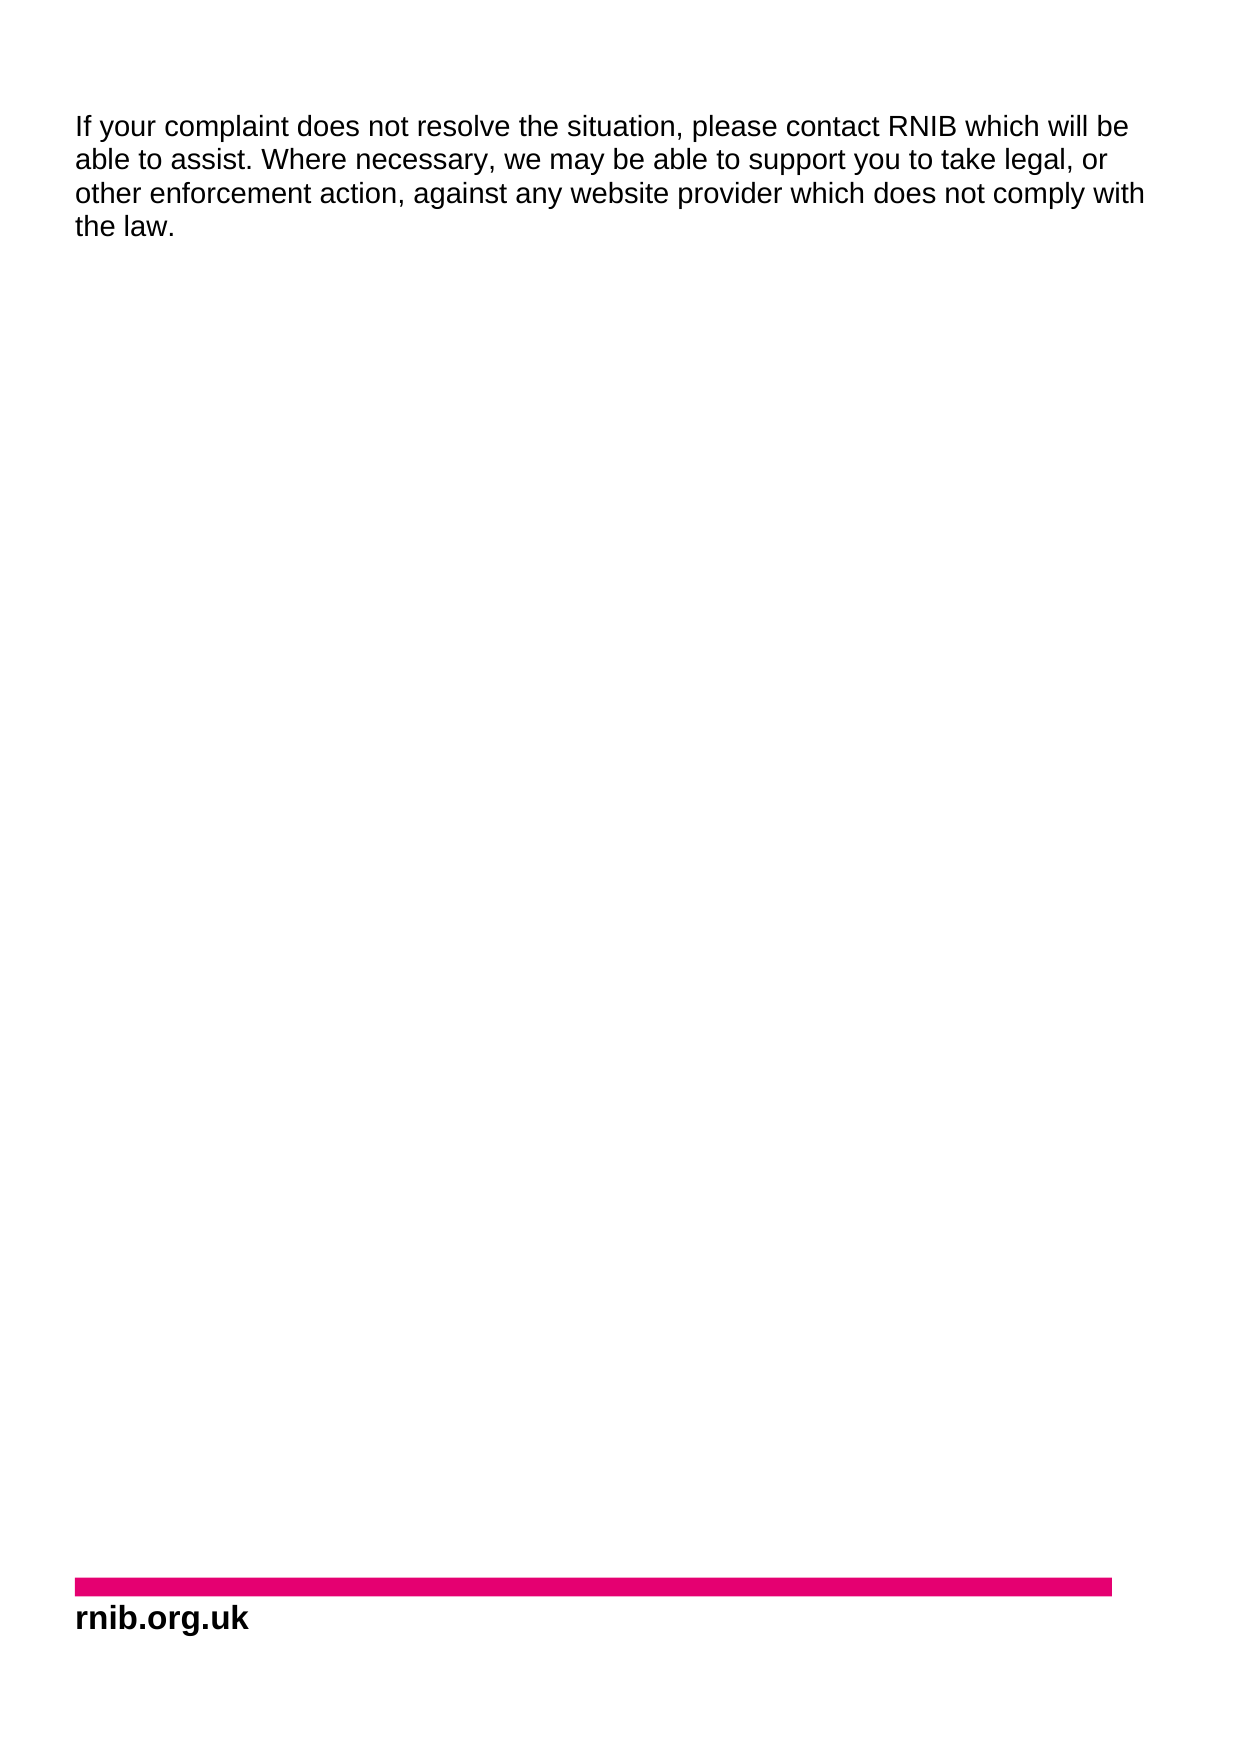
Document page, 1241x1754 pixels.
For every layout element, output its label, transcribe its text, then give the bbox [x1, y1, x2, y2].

text If your complaint does not resolve the situation, please contact RNIB which will be able to assist. Where necessary, we may be able to support you to take legal, or other enforcement action, against any website provider which does not comply with the law. [75, 108, 1165, 243]
